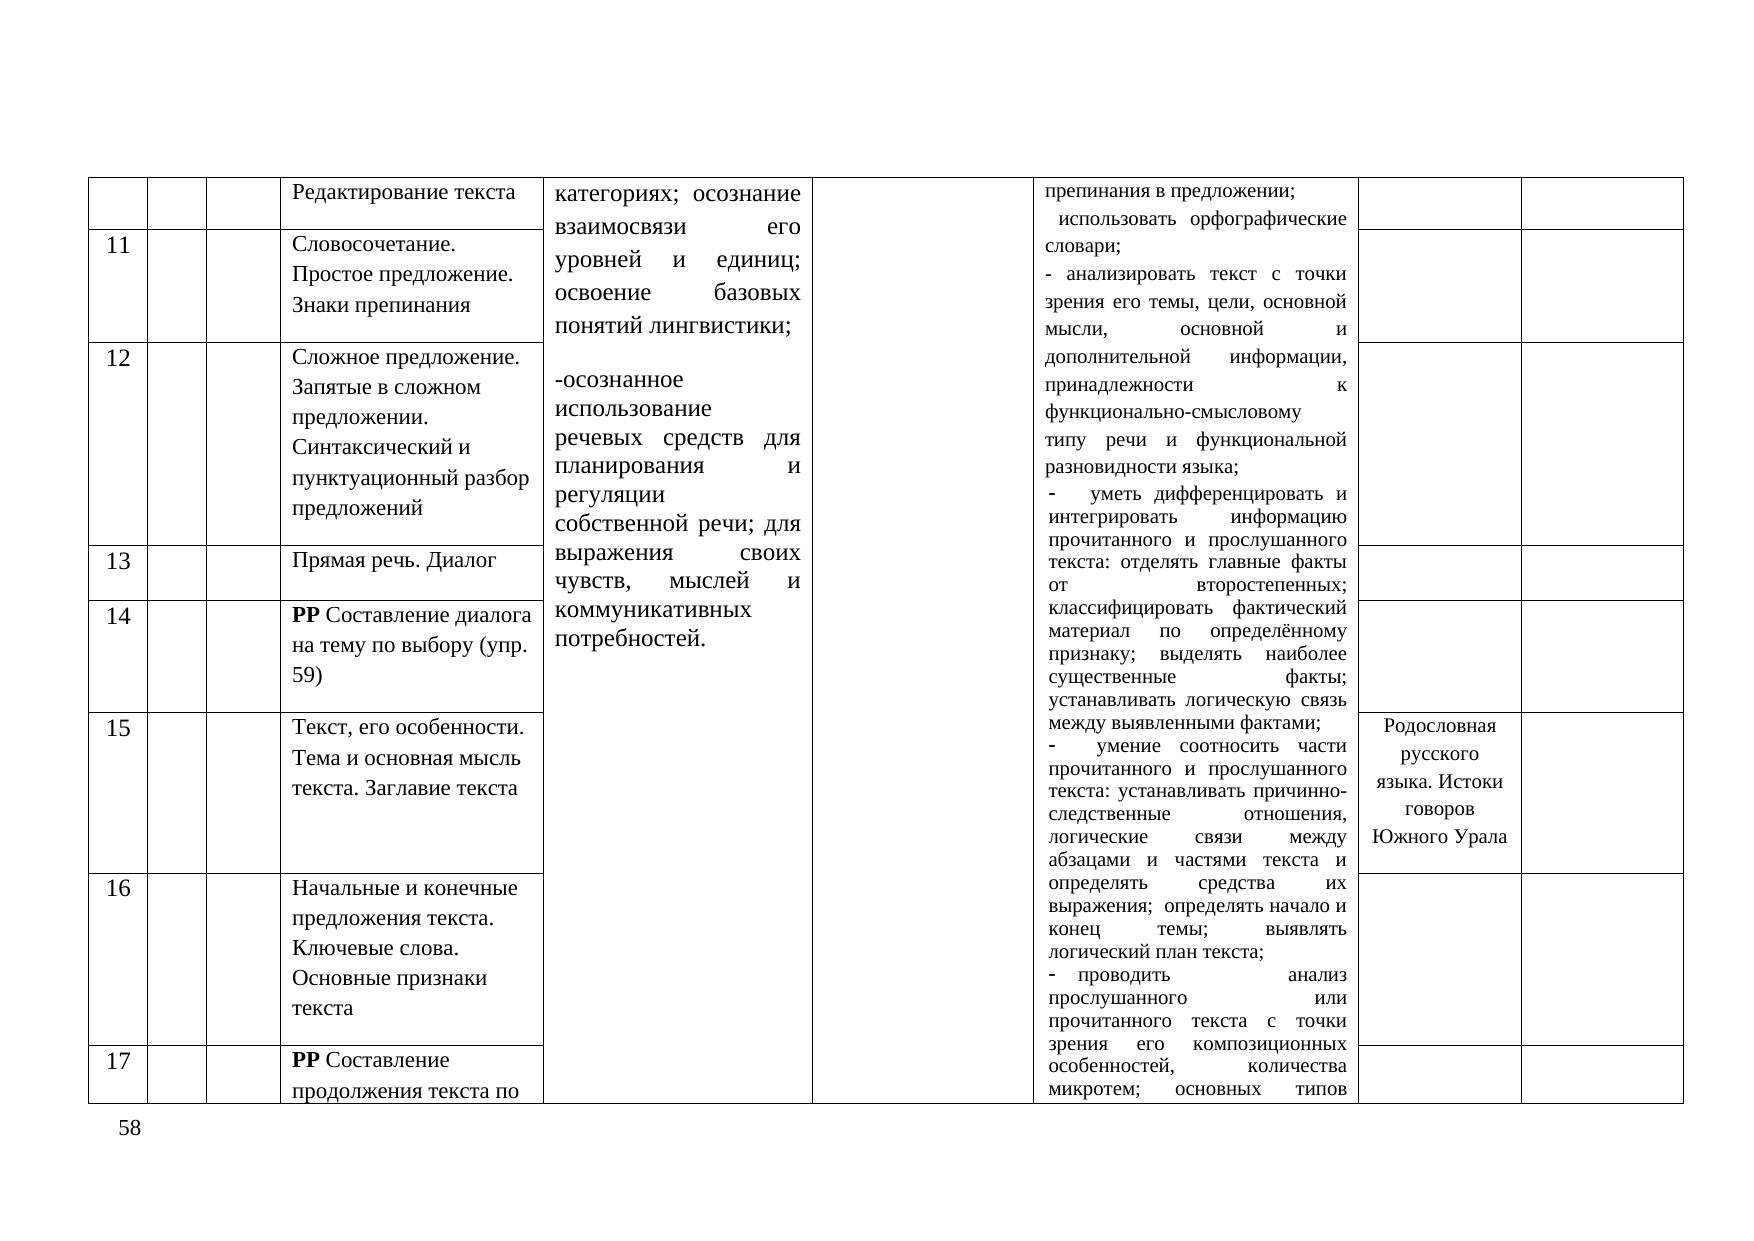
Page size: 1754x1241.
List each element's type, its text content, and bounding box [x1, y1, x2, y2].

table_cell Родословная русского языка. Истоки говоров Южного Урала [1359, 713, 1521, 872]
table_cell [148, 601, 206, 712]
table_cell [207, 713, 280, 872]
table_cell Текст, его особенности. Тема и основная мысль текста. Заглавие текста [281, 713, 543, 872]
table_cell [1359, 546, 1521, 600]
table_cell [1522, 546, 1683, 600]
table_cell 13 [89, 546, 147, 600]
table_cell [281, 178, 543, 229]
table_cell [1522, 178, 1683, 229]
table_cell [1359, 1046, 1521, 1103]
table_cell 12 [89, 343, 147, 545]
table_cell [207, 178, 280, 229]
table_cell Начальные и конечные предложения текста. Ключевые слова. Основные признаки текста [281, 874, 543, 1045]
table_cell [148, 178, 206, 229]
table_cell [207, 601, 280, 712]
table_cell [1522, 230, 1683, 342]
table_cell [1359, 343, 1521, 545]
table_cell [207, 874, 280, 1045]
table_cell [148, 546, 206, 600]
table_cell 15 [89, 713, 147, 872]
table_cell [148, 713, 206, 872]
table_cell Сложное предложение. Запятые в сложном предложении. Синтаксический и пунктуационный разбор предложений [281, 343, 543, 545]
table_cell [1359, 230, 1521, 342]
table_cell [1359, 601, 1521, 712]
table_cell [1359, 178, 1521, 229]
table_cell 14 [89, 601, 147, 712]
table_cell [148, 874, 206, 1045]
table_cell [148, 1046, 206, 1103]
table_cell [281, 1046, 543, 1103]
table_cell [1522, 874, 1683, 1045]
table_cell 10 [89, 178, 147, 229]
table_cell 16 [89, 874, 147, 1045]
table_cell [148, 343, 206, 545]
table_cell 11 [89, 230, 147, 342]
table_cell Прямая речь. Диалог [281, 546, 543, 600]
table_cell [1522, 601, 1683, 712]
table_cell Словосочетание. Простое предложение. Знаки препинания [281, 230, 543, 342]
table_cell [1522, 343, 1683, 545]
table_cell [1522, 1046, 1683, 1103]
table_cell РР Составление диалога на тему по выбору (упр. 59) [281, 601, 543, 712]
table_cell [148, 230, 206, 342]
table_cell [207, 343, 280, 545]
table_cell [207, 230, 280, 342]
table_cell [207, 1046, 280, 1103]
table_cell [207, 546, 280, 600]
table_cell 17 [89, 1046, 147, 1103]
table_cell [1522, 713, 1683, 872]
table_cell [1359, 874, 1521, 1045]
